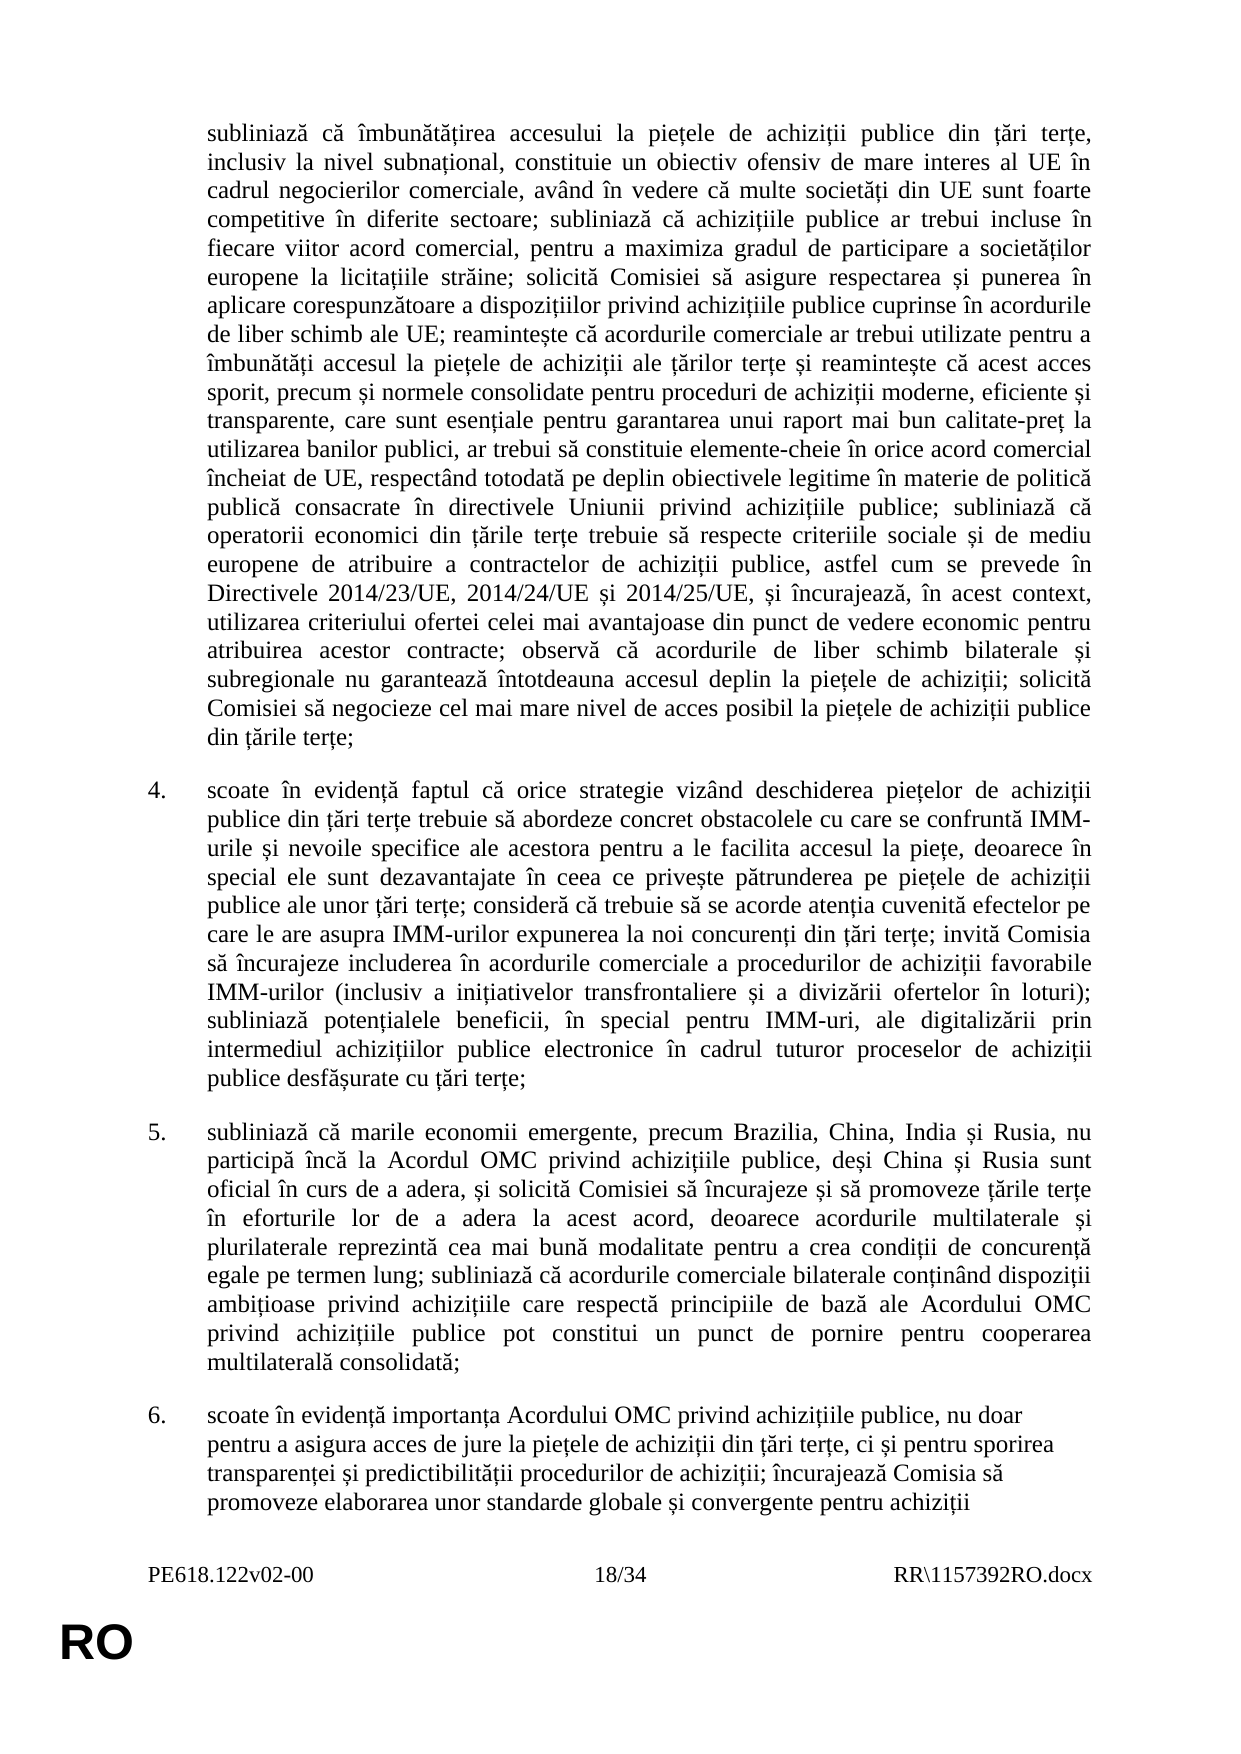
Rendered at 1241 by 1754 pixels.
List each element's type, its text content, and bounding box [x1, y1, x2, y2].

text 4. scoate în evidență faptul că orice strategie vizând deschiderea piețelor de achiziții publice din țări terțe trebuie să abordeze concret obstacolele cu care se confruntă IMM-urile și nevoile specifice ale acestora pentru a le facilita accesul la piețe, deoarece în special ele sunt dezavantajate în ceea ce privește pătrunderea pe piețele de achiziții publice ale unor țări terțe; consideră că trebuie să se acorde atenția cuvenită efectelor pe care le are asupra IMM-urilor expunerea la noi concurenți din țări terțe; invită Comisia să încurajeze includerea în acordurile comerciale a procedurilor de achiziții favorabile IMM-urilor (inclusiv a inițiativelor transfrontaliere și a divizării ofertelor în loturi); subliniază potențialele beneficii, în special pentru IMM-uri, ale digitalizării prin intermediul achizițiilor publice electronice în cadrul tuturor proceselor de achiziții publice desfășurate cu țări terțe; [148, 776, 1092, 1092]
text 5. subliniază că marile economii emergente, precum Brazilia, China, India și Rusia, nu participă încă la Acordul OMC privind achizițiile publice, deși China și Rusia sunt oficial în curs de a adera, și solicită Comisiei să încurajeze și să promoveze țările terțe în eforturile lor de a adera la acest acord, deoarece acordurile multilaterale și plurilaterale reprezintă cea mai bună modalitate pentru a crea condiții de concurență egale pe termen lung; subliniază că acordurile comerciale bilaterale conținând dispoziții ambițioase privind achizițiile care respectă principiile de bază ale Acordului OMC privind achizițiile publice pot constitui un punct de pornire pentru cooperarea multilaterală consolidată; [148, 1117, 1092, 1376]
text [148, 118, 1092, 751]
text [148, 1401, 1092, 1516]
